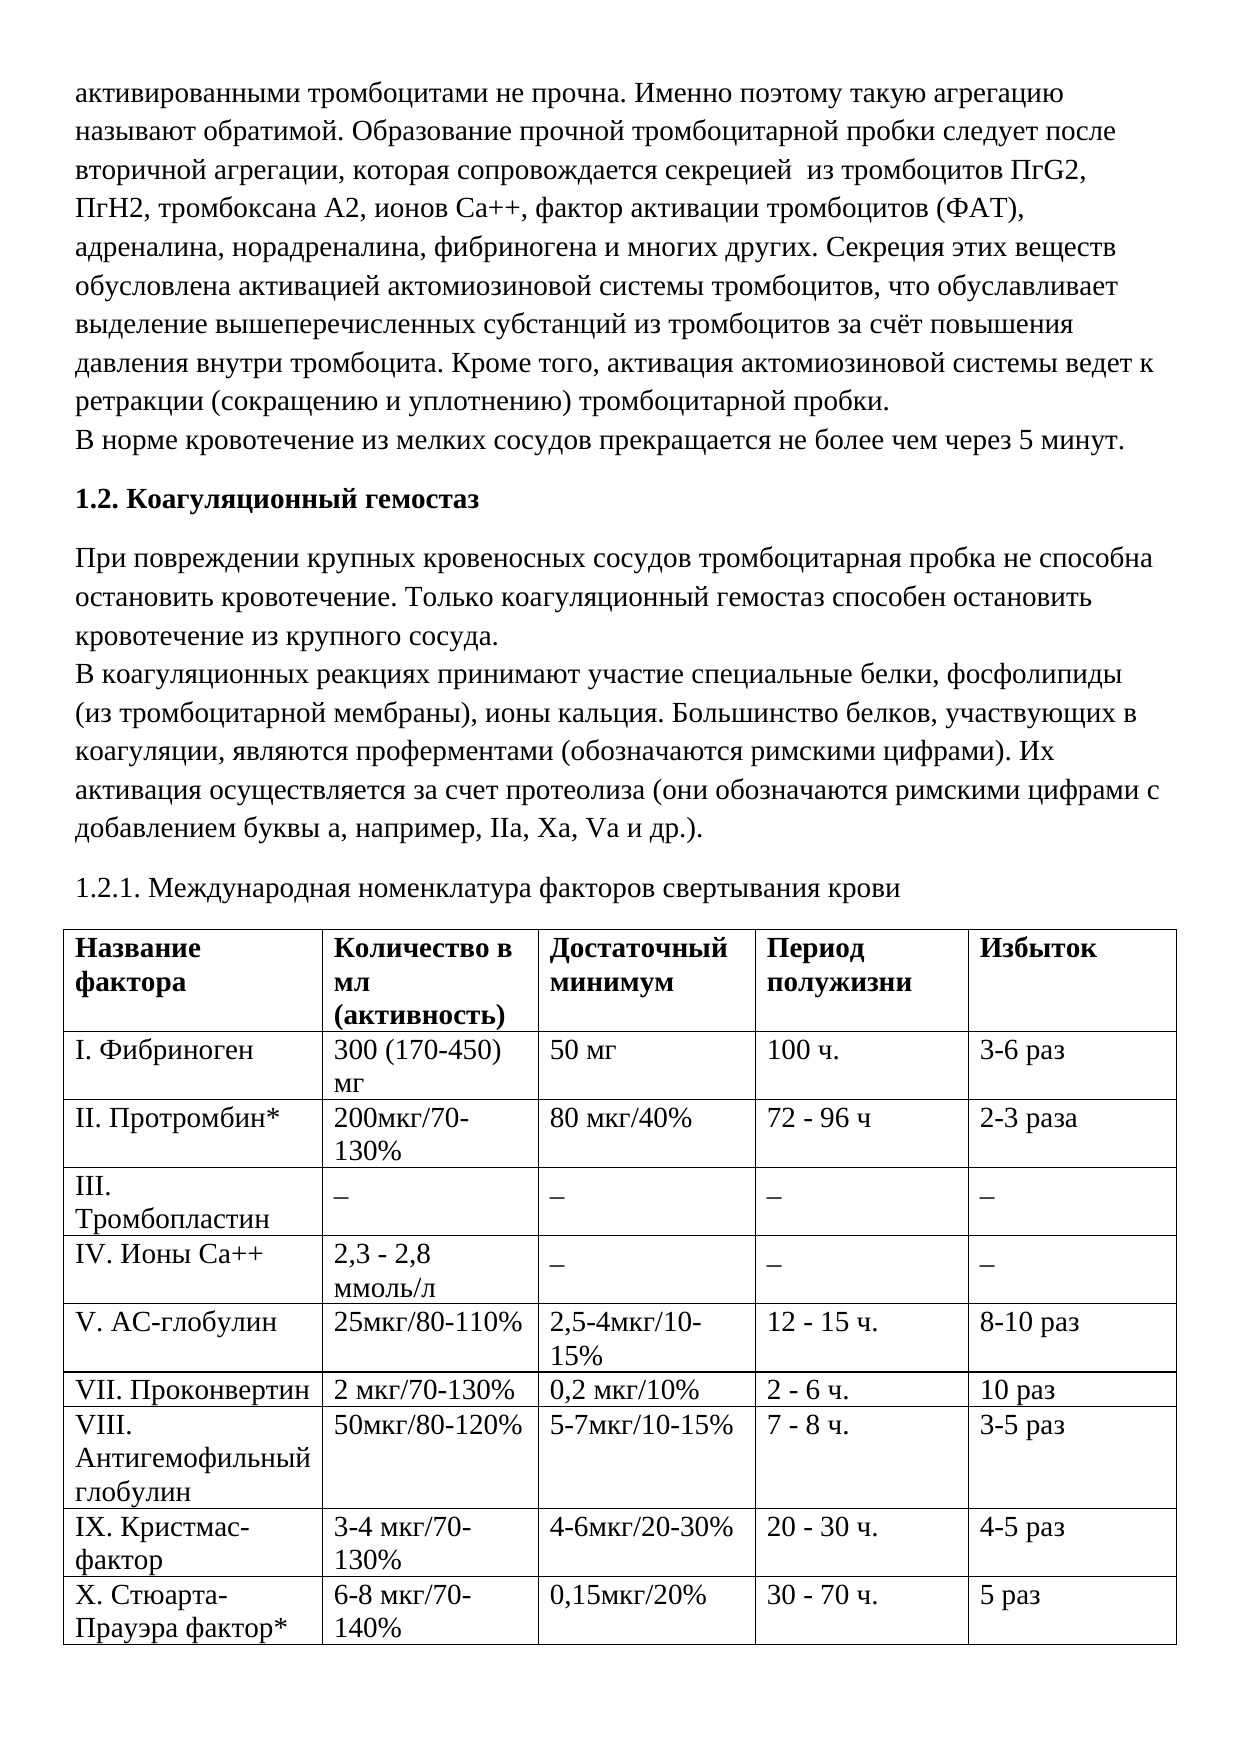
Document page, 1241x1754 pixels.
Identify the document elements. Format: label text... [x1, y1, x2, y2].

table_header Период полужизни [756, 930, 968, 1031]
table_cell _ [323, 1168, 538, 1235]
table_cell 10 раз [969, 1373, 1176, 1406]
table_cell 2 - 6 ч. [756, 1373, 968, 1406]
table_cell 8-10 раз [969, 1304, 1176, 1371]
table_cell 72 - 96 ч [756, 1100, 968, 1167]
table_cell _ [756, 1236, 968, 1303]
table_cell 4-5 раз [969, 1509, 1176, 1576]
table_cell 20 - 30 ч. [756, 1509, 968, 1576]
table_header Количество в мл (активность) [323, 930, 538, 1031]
table_cell 300 (170-450) мг [323, 1032, 538, 1099]
table_cell 5 раз [969, 1577, 1176, 1644]
table_header Достаточный минимум [539, 930, 755, 1031]
table_cell 2 мкг/70-130% [323, 1373, 538, 1406]
table_cell _ [969, 1236, 1176, 1303]
text 1.2. Коагуляционный гемостаз [75, 481, 1165, 515]
table_cell VIII. Антигемофильный глобулин [64, 1407, 322, 1508]
table_cell 12 - 15 ч. [756, 1304, 968, 1371]
text 1.2.1. Международная номенклатура факторов свертывания крови [75, 870, 1165, 903]
table_cell II. Протромбин* [64, 1100, 322, 1167]
table_cell V. АС-глобулин [64, 1304, 322, 1371]
table_cell _ [969, 1168, 1176, 1235]
table_cell 200мкг/70-130% [323, 1100, 538, 1167]
table_cell 7 - 8 ч. [756, 1407, 968, 1508]
table_cell 0,15мкг/20% [539, 1577, 755, 1644]
table_cell IX. Кристмас-фактор [64, 1509, 322, 1576]
table_cell 50мкг/80-120% [323, 1407, 538, 1508]
table_cell 25мкг/80-110% [323, 1304, 538, 1371]
table_cell I. Фибриноген [64, 1032, 322, 1099]
table_cell _ [539, 1236, 755, 1303]
table_cell _ [756, 1168, 968, 1235]
table_cell VII. Проконвертин [64, 1373, 322, 1406]
table_cell 2-3 раза [969, 1100, 1176, 1167]
table_cell 2,3 - 2,8 ммоль/л [323, 1236, 538, 1303]
table_cell 30 - 70 ч. [756, 1577, 968, 1644]
table_cell 4-6мкг/20-30% [539, 1509, 755, 1576]
table_cell 3-4 мкг/70-130% [323, 1509, 538, 1576]
table_cell 6-8 мкг/70-140% [323, 1577, 538, 1644]
table_cell 100 ч. [756, 1032, 968, 1099]
table_cell X. Стюарта-Прауэра фактор* [64, 1577, 322, 1644]
table_cell III. Тромбопластин [64, 1168, 322, 1235]
table_header Название фактора [64, 930, 322, 1031]
table_cell IV. Ионы Са++ [64, 1236, 322, 1303]
text При повреждении крупных кровеносных сосудов тромбоцитарная пробка не способна остановить кровотечение. Только коагуляционный гемостаз способен остановить кровотечение из крупного сосуда. В коагуляционных реакциях принимают участие специальные белки, фосфолипиды (из тромбоцитарной мембраны), ионы кальция. Большинство белков, участвующих в коагуляции, являются проферментами (обозначаются римскими цифрами). Их активация осуществляется за счет протеолиза (они обозначаются римскими цифрами с добавлением буквы а, например, IIа, Xа, Vа и др.). [75, 541, 1165, 844]
table_cell 0,2 мкг/10% [539, 1373, 755, 1406]
table_cell 3-6 раз [969, 1032, 1176, 1099]
table_cell 5-7мкг/10-15% [539, 1407, 755, 1508]
table_cell _ [539, 1168, 755, 1235]
table_header Избыток [969, 930, 1176, 1031]
table_cell 80 мкг/40% [539, 1100, 755, 1167]
table_cell 3-5 раз [969, 1407, 1176, 1508]
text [75, 75, 1165, 455]
table_cell 2,5-4мкг/10-15% [539, 1304, 755, 1371]
table_cell 50 мг [539, 1032, 755, 1099]
